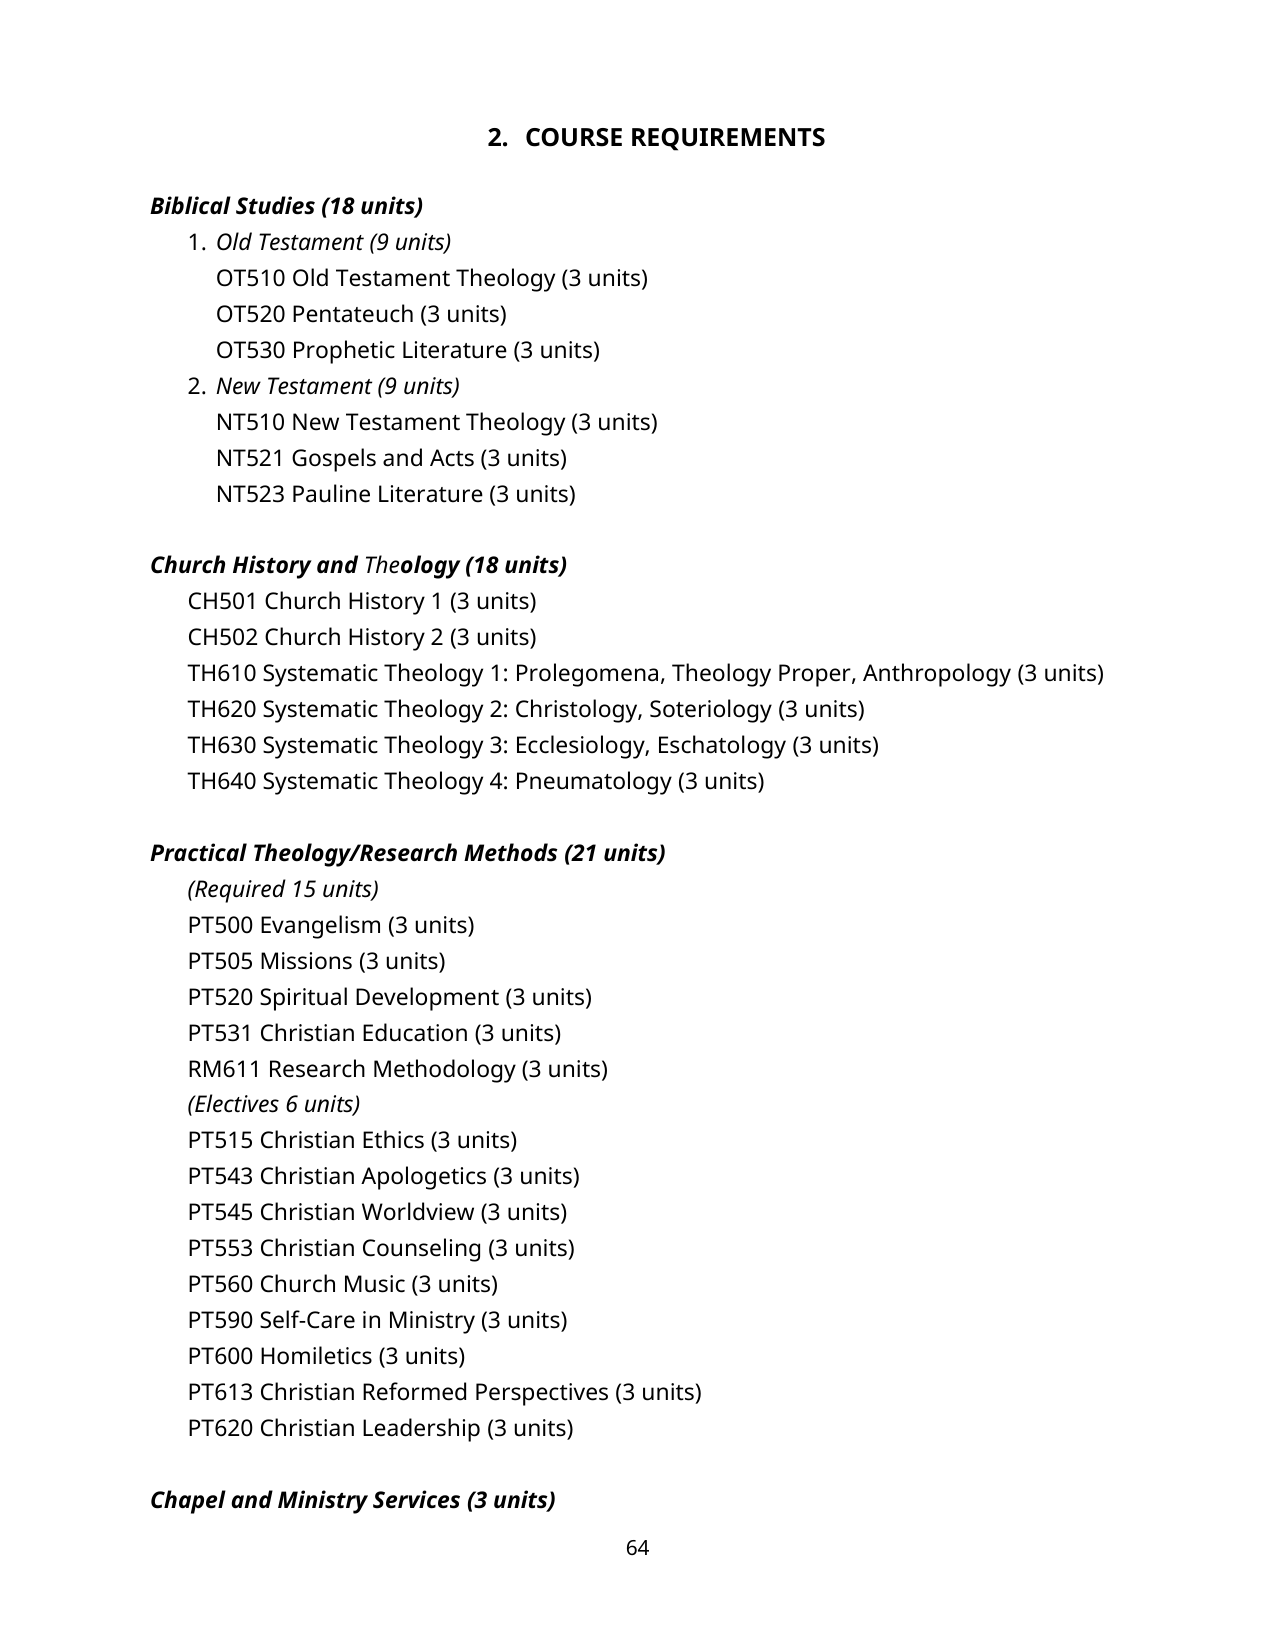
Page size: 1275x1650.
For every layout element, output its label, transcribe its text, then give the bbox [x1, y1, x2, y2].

text PT505 Missions (3 units) [187, 945, 1118, 976]
text TH630 Systematic Theology 3: Ecclesiology, Eschatology (3 units) [187, 729, 1125, 760]
text OT530 Prophetic Literature (3 units) [216, 334, 1118, 365]
text TH620 Systematic Theology 2: Christology, Soteriology (3 units) [187, 693, 1125, 724]
text NT521 Gospels and Acts (3 units) [216, 442, 1118, 473]
text Practical Theology/Research Methods (21 units) [150, 837, 1127, 868]
text RM611 Research Methodology (3 units) [187, 1052, 1118, 1084]
text PT553 Christian Counseling (3 units) [187, 1232, 1118, 1263]
text PT613 Christian Reformed Perspectives (3 units) [187, 1376, 1118, 1407]
subtitle COURSE REQUIREMENTS [187, 120, 1125, 154]
text PT620 Christian Leadership (3 units) [187, 1412, 1118, 1443]
text PT500 Evangelism (3 units) [187, 909, 1118, 940]
text PT531 Christian Education (3 units) [187, 1017, 1118, 1048]
text 2. New Testament (9 units) [187, 370, 1127, 401]
text CH501 Church History 1 (3 units) [187, 585, 1125, 617]
text NT523 Pauline Literature (3 units) [216, 477, 1118, 509]
text OT520 Pentateuch (3 units) [216, 298, 1118, 329]
text (Electives 6 units) [187, 1088, 1118, 1120]
text PT590 Self-Care in Ministry (3 units) [187, 1304, 1118, 1335]
text Biblical Studies (18 units) [150, 190, 1127, 221]
text TH610 Systematic Theology 1: Prolegomena, Theology Proper, Anthropology (3 units) [187, 657, 1125, 688]
text CH502 Church History 2 (3 units) [187, 621, 1125, 652]
text 1. Old Testament (9 units) [187, 226, 1127, 257]
text OT510 Old Testament Theology (3 units) [216, 262, 1127, 293]
text Chapel and Ministry Services (3 units) [150, 1484, 1127, 1515]
text PT600 Homiletics (3 units) [187, 1340, 1118, 1371]
text Church History and Theology (18 units) [150, 549, 1106, 581]
text PT520 Spiritual Development (3 units) [187, 981, 1118, 1012]
text TH640 Systematic Theology 4: Pneumatology (3 units) [187, 765, 1125, 796]
text PT515 Christian Ethics (3 units) [187, 1124, 1118, 1156]
text PT543 Christian Apologetics (3 units) [187, 1160, 1118, 1192]
text PT545 Christian Worldview (3 units) [187, 1196, 1118, 1227]
text NT510 New Testament Theology (3 units) [216, 406, 1127, 437]
text PT560 Church Music (3 units) [187, 1268, 1118, 1299]
text (Required 15 units) [187, 873, 1118, 904]
